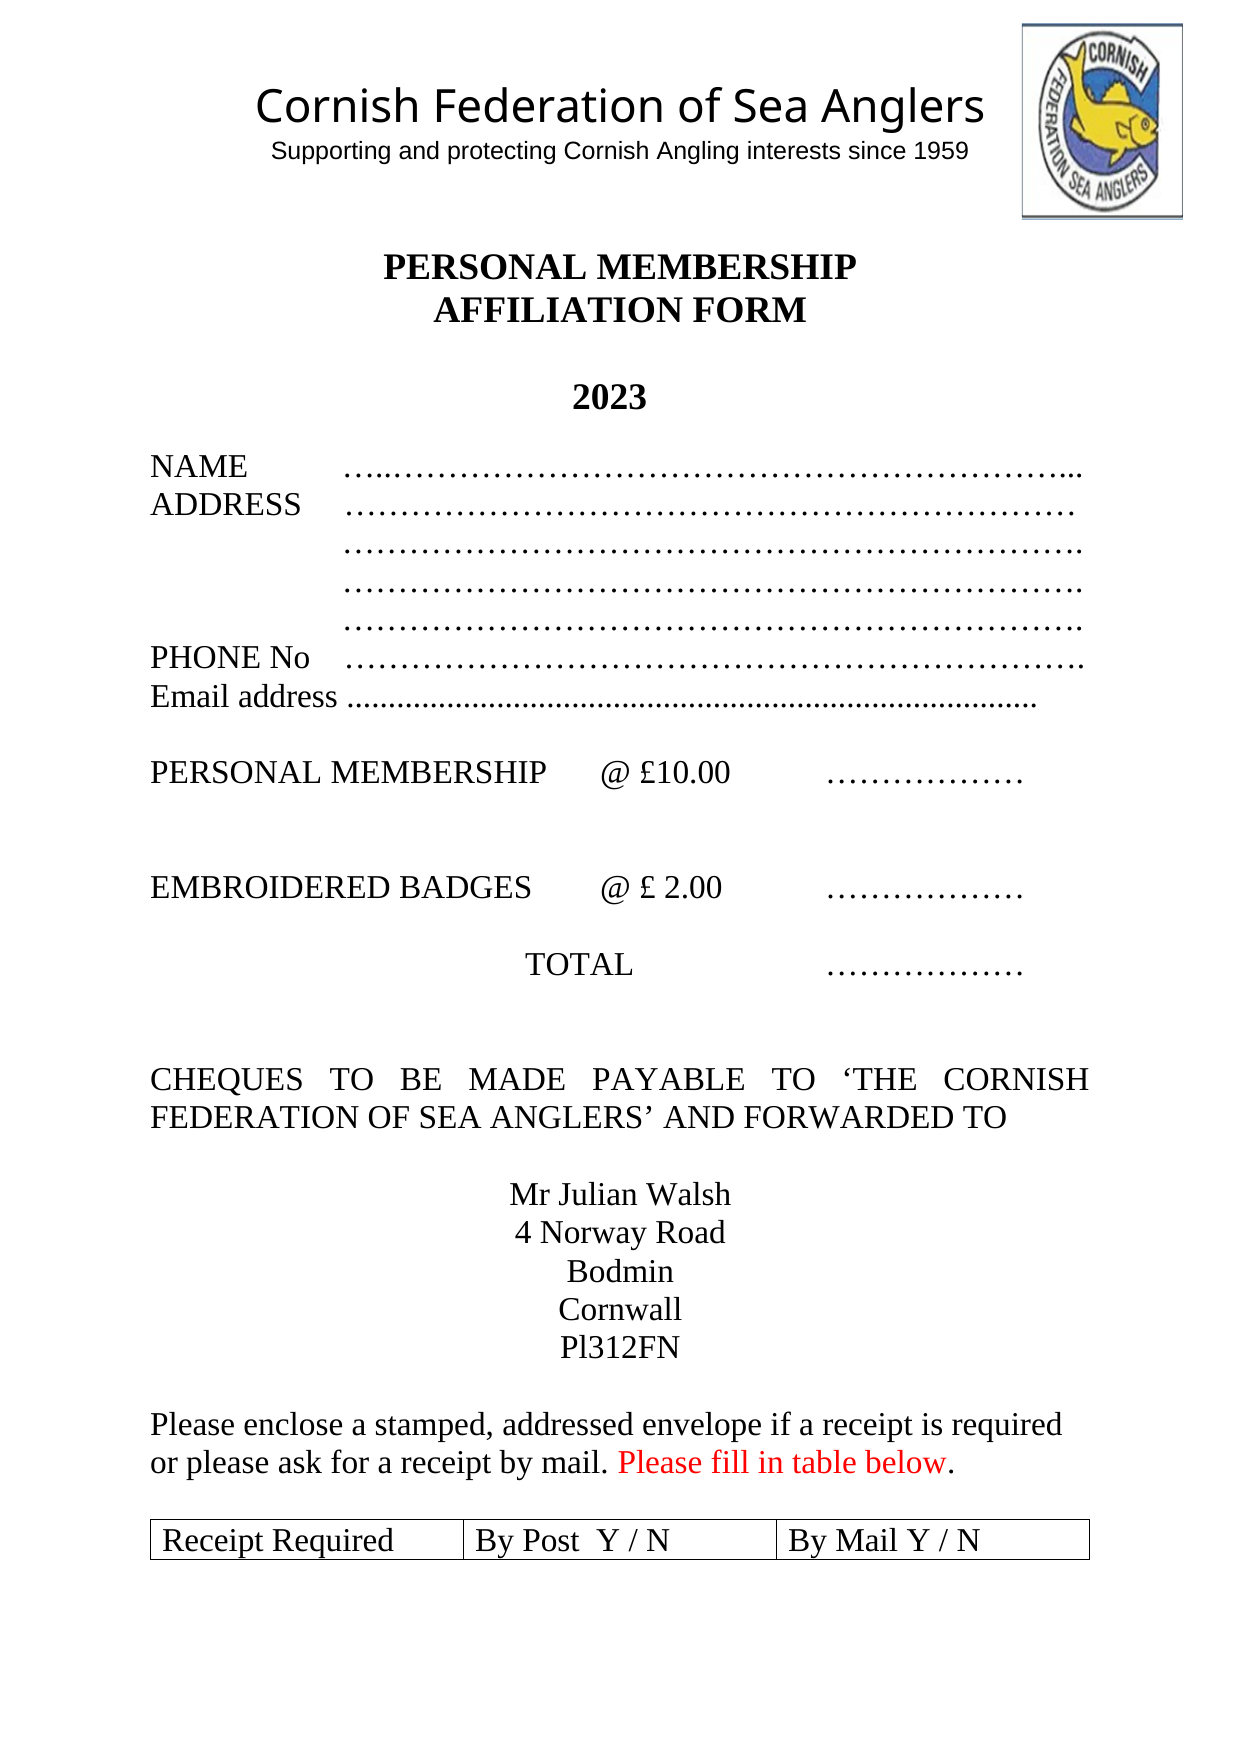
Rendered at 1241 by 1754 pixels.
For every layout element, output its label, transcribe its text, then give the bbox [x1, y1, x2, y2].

text 4 Norway Road [150, 1213, 1090, 1251]
text Bodmin [150, 1251, 1090, 1289]
table_header By Post Y / N [464, 1520, 776, 1559]
text ADDRESS ………………………………………………………… [150, 484, 1090, 523]
text PERSONAL MEMBERSHIP [150, 245, 1090, 288]
text EMBROIDERED BADGES @ £ 2.00 ……………… [150, 868, 1090, 906]
text NAME …..……………………………………………………... [150, 446, 1090, 484]
text AFFILIATION FORM [150, 288, 1090, 331]
text TOTAL ……………… [150, 944, 1090, 983]
table_header Receipt Required [151, 1520, 463, 1559]
picture [1020, 23, 1183, 218]
text …………………………………………………………. [150, 561, 1090, 599]
text Please enclose a stamped, addressed envelope if a receipt is required or please ask for a receipt by mail. Please fill in table below. [150, 1404, 1090, 1481]
text 2023 [150, 374, 1090, 417]
text …………………………………………………………. [150, 523, 1090, 561]
text CHEQUES TO BE MADE PAYABLE TO ‘THE CORNISH FEDERATION OF SEA ANGLERS’ AND FORWARDED TO [150, 1059, 1090, 1136]
text PHONE No …………………………………………………………. [150, 638, 1090, 676]
text Mr Julian Walsh [150, 1174, 1090, 1213]
text Pl312FN [150, 1328, 1090, 1366]
text PERSONAL MEMBERSHIP @ £10.00 ……………… [150, 753, 1090, 791]
table_header By Mail Y / N [777, 1520, 1089, 1559]
text …………………………………………………………. [150, 599, 1090, 638]
text Cornwall [150, 1289, 1090, 1328]
text Email address ................................................................................... [150, 676, 1090, 714]
